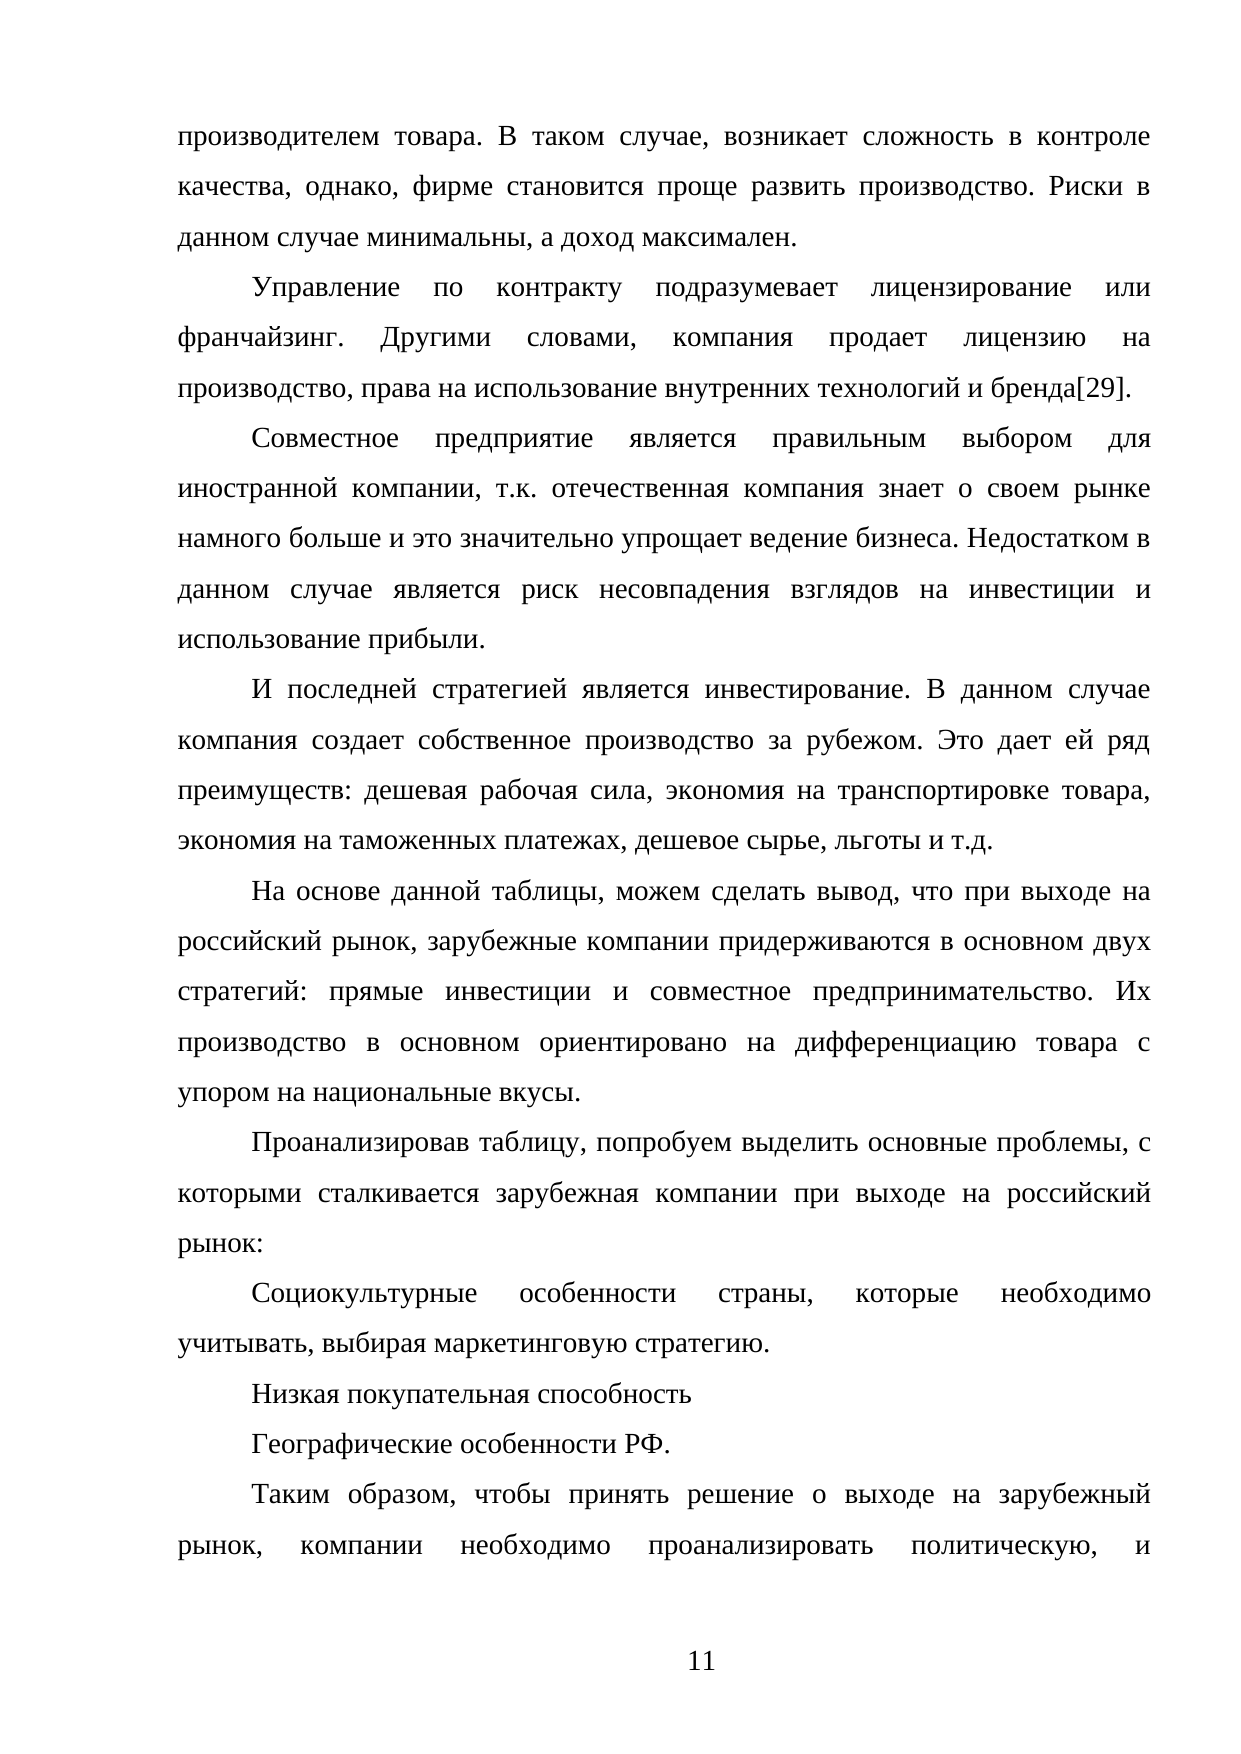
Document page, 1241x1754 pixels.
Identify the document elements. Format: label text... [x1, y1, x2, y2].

text Проанализировав таблицу, попробуем выделить основные проблемы, с которыми сталкивается зарубежная компании при выходе на российский рынок: [177, 1124, 1152, 1258]
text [177, 118, 1152, 252]
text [177, 1477, 1152, 1560]
text На основе данной таблицы, можем сделать вывод, что при выходе на российский рынок, зарубежные компании придерживаются в основном двух стратегий: прямые инвестиции и совместное предпринимательство. Их производство в основном ориентировано на дифференциацию товара с упором на национальные вкусы. [177, 873, 1152, 1108]
text Низкая покупательная способность [177, 1376, 1152, 1409]
text Социокультурные особенности страны, которые необходимо учитывать, выбирая маркетинговую стратегию. [177, 1275, 1152, 1359]
text И последней стратегией является инвестирование. В данном случае компания создает собственное производство за рубежом. Это дает ей ряд преимуществ: дешевая рабочая сила, экономия на транспортировке товара, экономия на таможенных платежах, дешевое сырье, льготы и т.д. [177, 672, 1152, 856]
text Управление по контракту подразумевает лицензирование или франчайзинг. Другими словами, компания продает лицензию на производство, права на использование внутренних технологий и бренда[29]. [177, 269, 1152, 403]
text Совместное предприятие является правильным выбором для иностранной компании, т.к. отечественная компания знает о своем рынке намного больше и это значительно упрощает ведение бизнеса. Недостатком в данном случае является риск несовпадения взглядов на инвестиции и использование прибыли. [177, 420, 1152, 655]
text Географические особенности РФ. [177, 1426, 1152, 1460]
